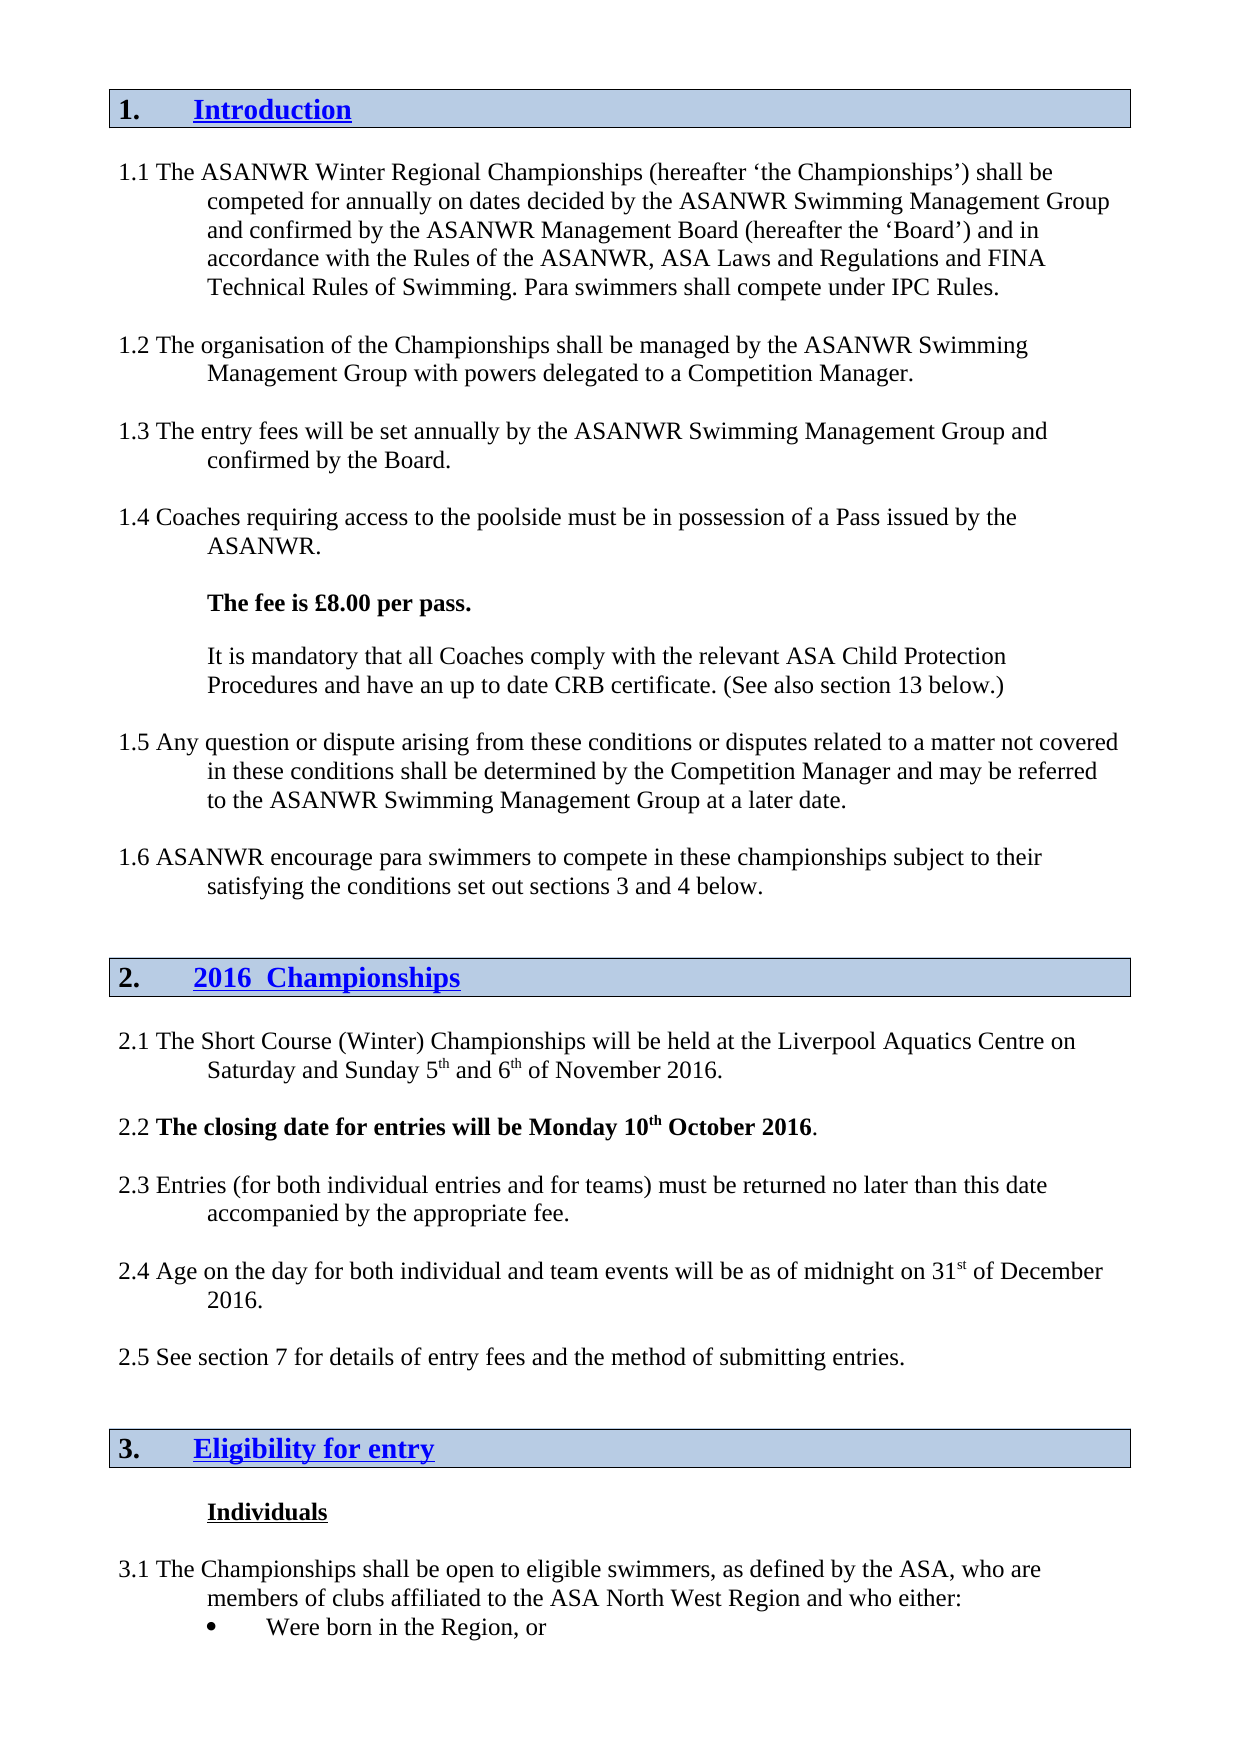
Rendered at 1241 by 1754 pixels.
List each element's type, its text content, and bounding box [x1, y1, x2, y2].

title 3. Eligibility for entry [110, 1430, 1130, 1467]
list The entry fees will be set annually by the ASANWR Swimming Management Group and confirmed by the Board. [118, 416, 1122, 473]
title 1. Introduction [110, 90, 1130, 127]
list Age on the day for both individual and team events will be as of midnight on 31st of December 2016. [118, 1256, 1122, 1313]
list Coaches requiring access to the poolside must be in possession of a Pass issued by the ASANWR. [118, 502, 1122, 560]
list See section 7 for details of entry fees and the method of submitting entries. [118, 1342, 1122, 1371]
text The fee is £8.00 per pass. [207, 588, 1122, 617]
list Were born in the Region, or [207, 1612, 1122, 1641]
list ASANWR encourage para swimmers to compete in these championships subject to their satisfying the conditions set out sections 3 and 4 below. [118, 842, 1122, 900]
list The ASANWR Winter Regional Championships (hereafter ‘the Championships’) shall be competed for annually on dates decided by the ASANWR Swimming Management Group and confirmed by the ASANWR Management Board (hereafter the ‘Board’) and in accordance with the Rules of the ASANWR, ASA Laws and Regulations and FINA Technical Rules of Swimming. Para swimmers shall compete under IPC Rules. [118, 157, 1122, 301]
list Entries (for both individual entries and for teams) must be returned no later than this date accompanied by the appropriate fee. [118, 1170, 1122, 1227]
list The closing date for entries will be Monday 10th October 2016. [118, 1112, 1122, 1141]
title 2. 2016 Championships [110, 959, 1130, 996]
list The Championships shall be open to eligible swimmers, as defined by the ASA, who are members of clubs affiliated to the ASA North West Region and who either: [118, 1554, 1122, 1612]
list The Short Course (Winter) Championships will be held at the Liverpool Aquatics Centre on Saturday and Sunday 5th and 6th of November 2016. [118, 1026, 1122, 1083]
list The organisation of the Championships shall be managed by the ASANWR Swimming Management Group with powers delegated to a Competition Manager. [118, 330, 1122, 387]
list Any question or dispute arising from these conditions or disputes related to a matter not covered in these conditions shall be determined by the Competition Manager and may be referred to the ASANWR Swimming Management Group at a later date. [118, 727, 1122, 814]
text It is mandatory that all Coaches comply with the relevant ASA Child Protection Procedures and have an up to date CRB certificate. (See also section 13 below.) [207, 641, 1122, 699]
text Individuals [118, 1497, 1122, 1526]
